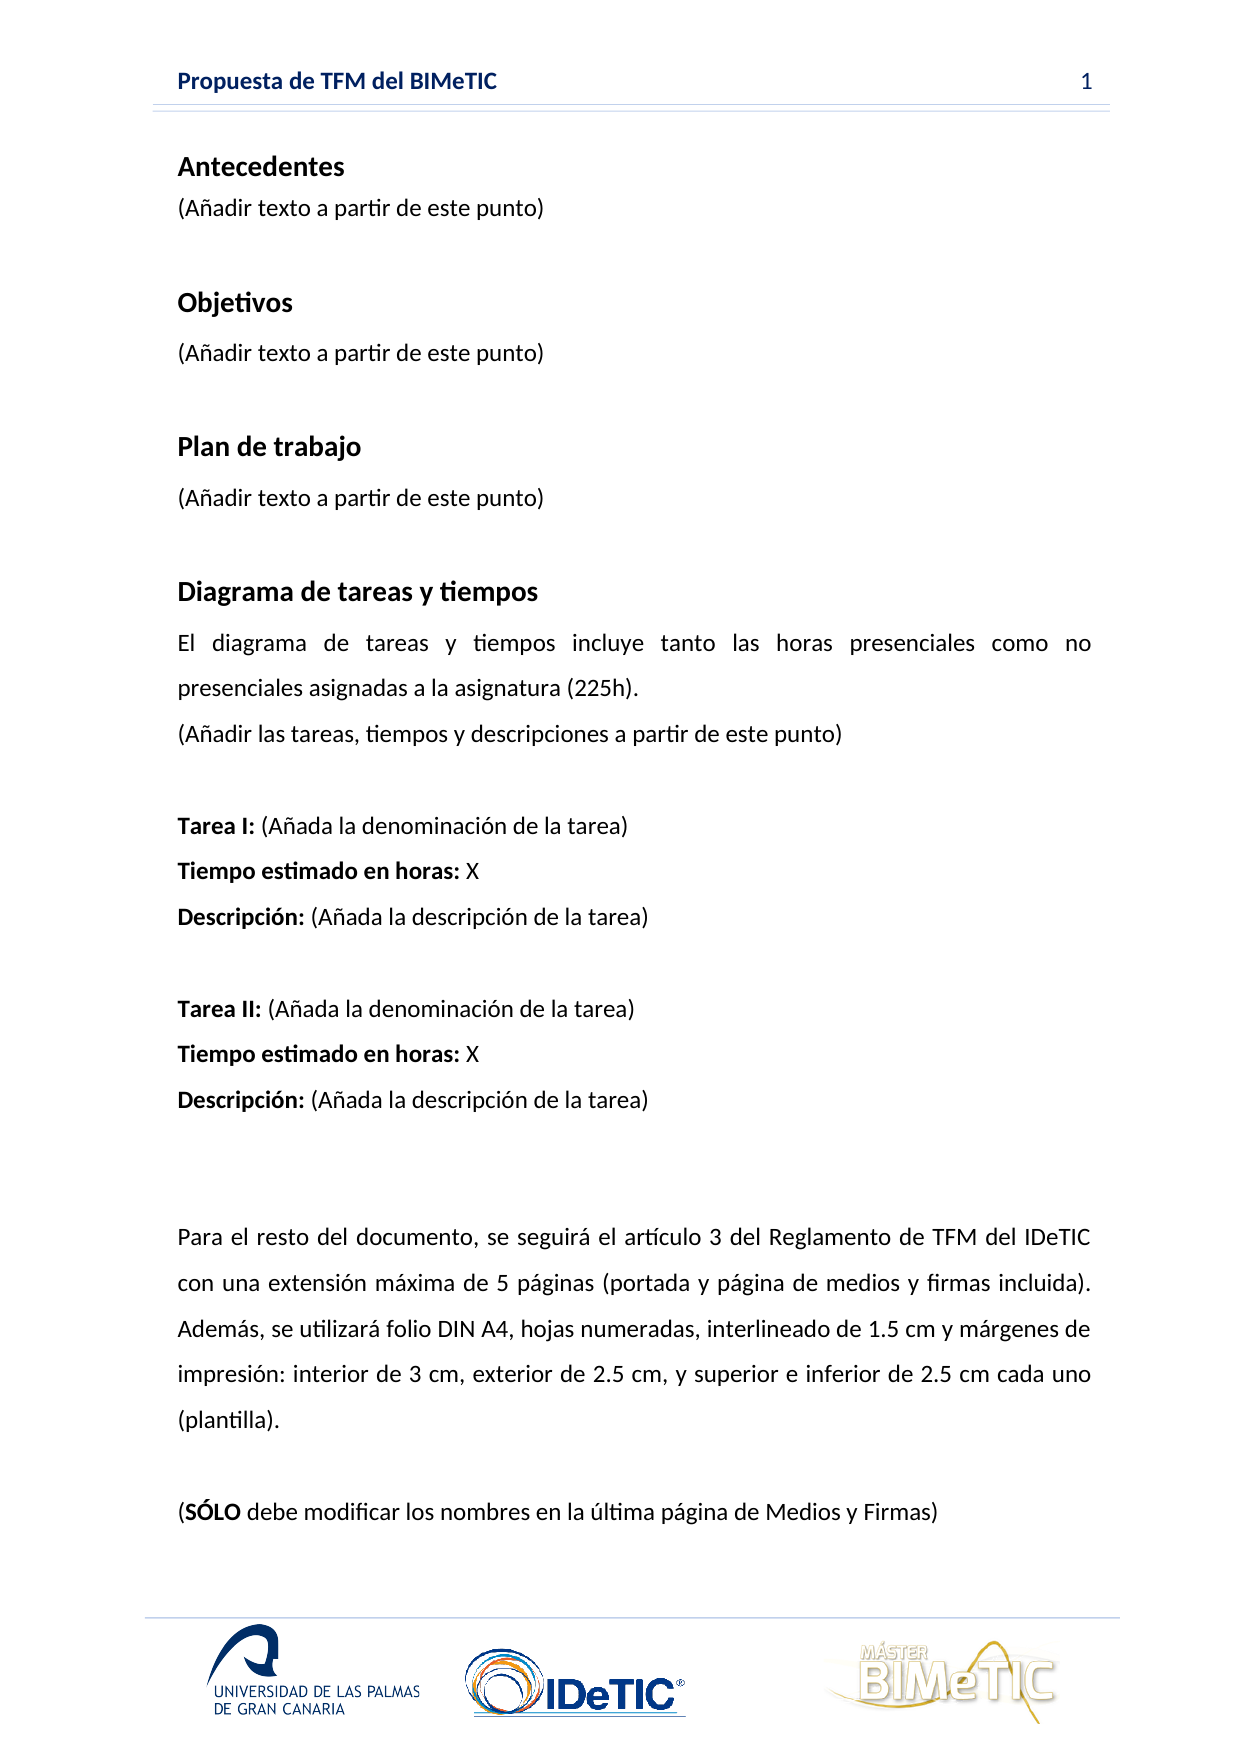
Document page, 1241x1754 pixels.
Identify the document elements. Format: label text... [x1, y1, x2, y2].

text Tarea I: (Añada la denominación de la tarea) [177, 810, 1092, 840]
picture [206, 1624, 420, 1715]
picture [823, 1636, 1060, 1724]
text Plan de trabajo [177, 428, 1092, 464]
text Tiempo estimado en horas: X [177, 856, 1092, 886]
text (SÓLO debe modificar los nombres en la última página de Medios y Firmas) [177, 1496, 1092, 1526]
text Diagrama de tareas y tiempos [177, 573, 1092, 609]
text El diagrama de tareas y tiempos incluye tanto las horas presenciales como no presenciales asignadas a la asignatura (225h). [177, 627, 1092, 703]
text Objetivos [177, 284, 1092, 319]
text (Añadir las tareas, tiempos y descripciones a partir de este punto) [177, 718, 1092, 749]
text (Añadir texto a partir de este punto) [177, 482, 1092, 512]
text Tiempo estimado en horas: X [177, 1038, 1092, 1069]
text (Añadir texto a partir de este punto) [177, 192, 1092, 223]
text (Añadir texto a partir de este punto) [177, 337, 1092, 368]
picture [461, 1644, 696, 1729]
text Descripción: (Añada la descripción de la tarea) [177, 901, 1092, 932]
text Para el resto del documento, se seguirá el artículo 3 del Reglamento de TFM del IDeTIC con una extensión máxima de 5 páginas (portada y página de medios y firmas incluida). Además, se utilizará folio DIN A4, hojas numeradas, interlineado de 1.5 cm y márgenes de impresión: interior de 3 cm, exterior de 2.5 cm, y superior e inferior de 2.5 cm cada uno (plantilla). [177, 1221, 1092, 1435]
text Descripción: (Añada la descripción de la tarea) [177, 1084, 1092, 1115]
text Tarea II: (Añada la denominación de la tarea) [177, 993, 1092, 1023]
text Antecedentes [177, 148, 1092, 183]
